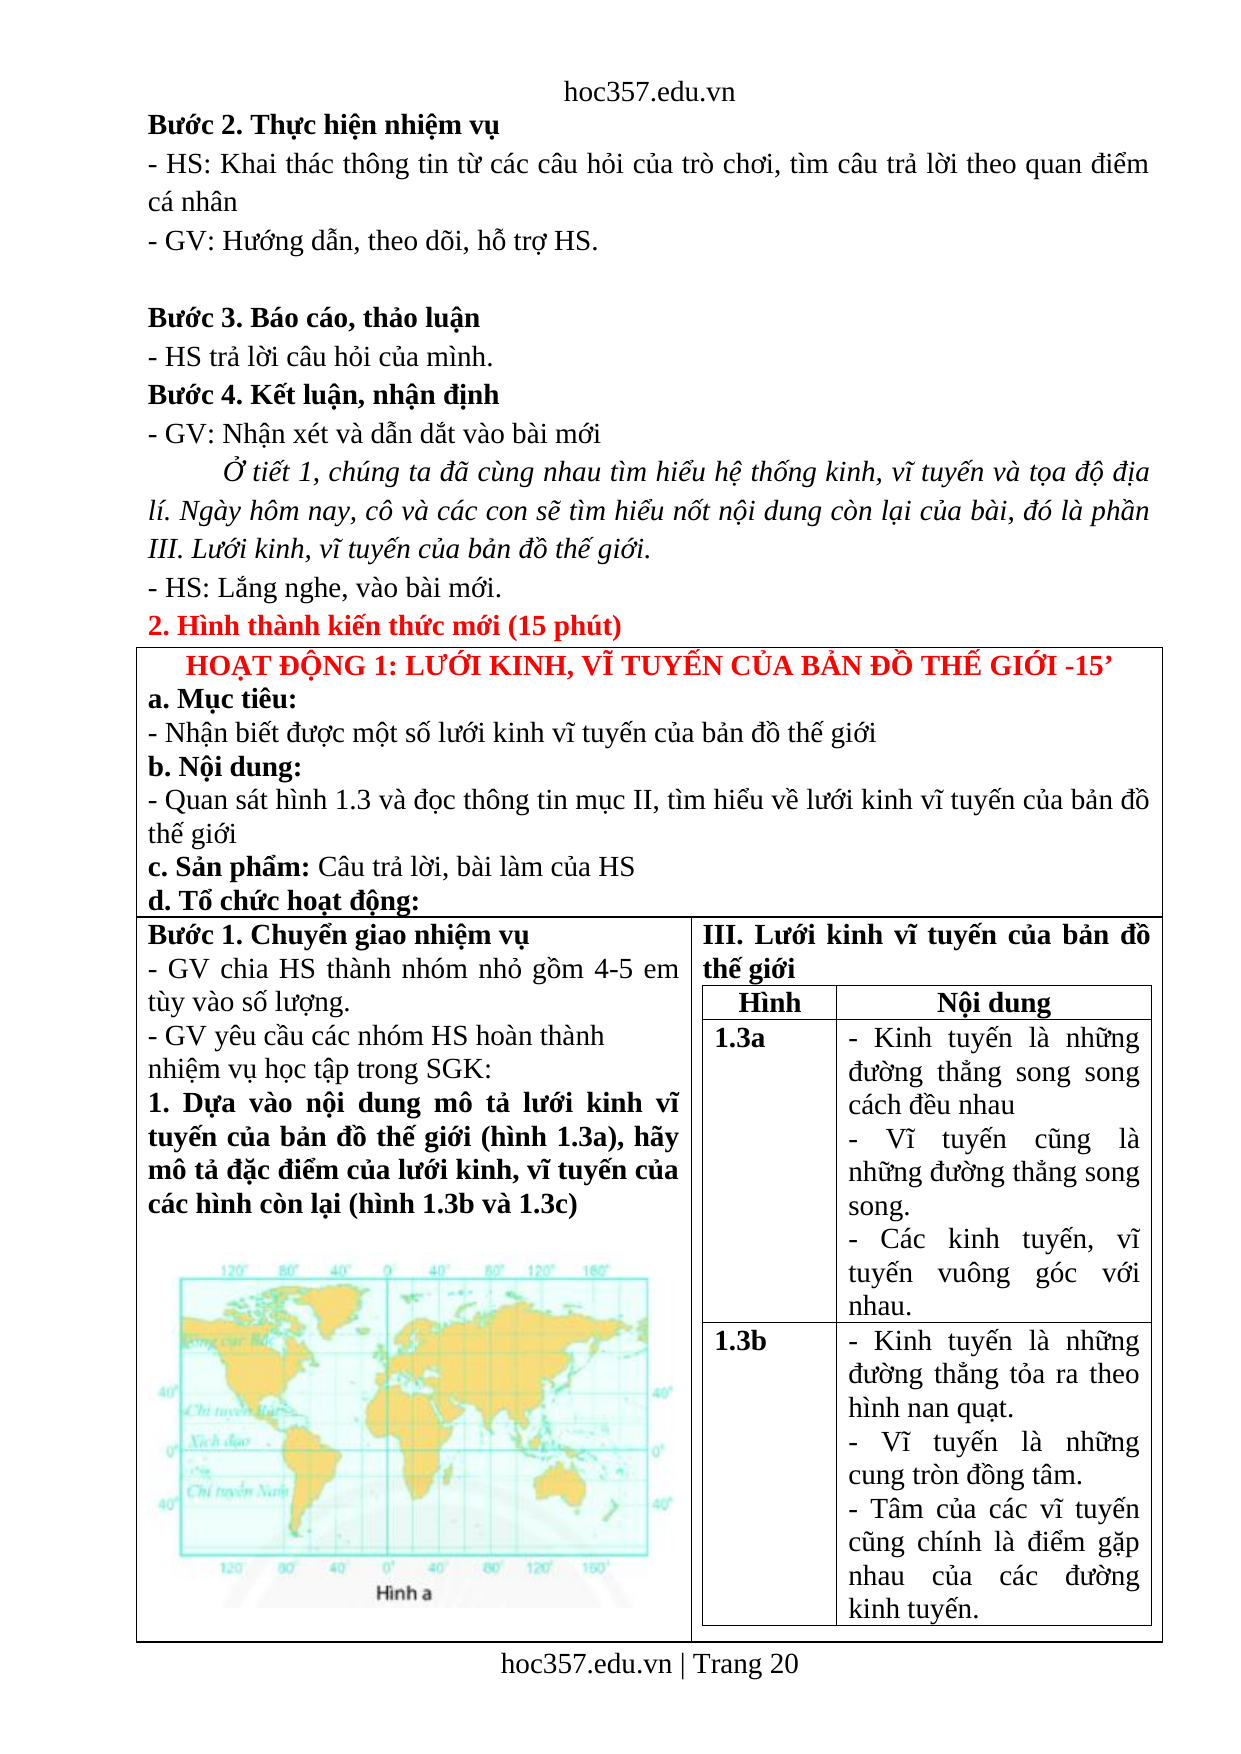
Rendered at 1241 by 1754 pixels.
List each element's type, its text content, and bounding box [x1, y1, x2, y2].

text - GV: Nhận xét và dẫn dắt vào bài mới [148, 416, 1152, 449]
text - HS: Khai thác thông tin từ các câu hỏi của trò chơi, tìm câu trả lời theo quan điểm cá nhân [148, 146, 1152, 218]
text Bước 2. Thực hiện nhiệm vụ [148, 107, 1152, 141]
text Ở tiết 1, chúng ta đã cùng nhau tìm hiểu hệ thống kinh, vĩ tuyến và tọa độ địa lí. Ngày hôm nay, cô và các con sẽ tìm hiểu nốt nội dung còn lại của bài, đó là phần III. Lưới kinh, vĩ tuyến của bản đồ thế giới. [148, 454, 1152, 565]
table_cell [137, 918, 691, 1641]
text Bước 3. Báo cáo, thảo luận [148, 300, 1152, 334]
text Bước 4. Kết luận, nhận định [148, 377, 1152, 411]
text 2. Hình thành kiến thức mới (15 phút) [148, 608, 1152, 642]
text - HS trả lời câu hỏi của mình. [148, 339, 1152, 372]
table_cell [692, 918, 1162, 1641]
text - GV: Hướng dẫn, theo dõi, hỗ trợ HS. [148, 223, 1152, 257]
text - HS: Lắng nghe, vào bài mới. [148, 570, 1152, 603]
table_header HOẠT ĐỘNG 1: LƯỚI KINH, VĨ TUYẾN CỦA BẢN ĐỒ THẾ GIỚI -15’ a. Mục tiêu: - Nhận biết được một số lưới kinh vĩ tuyến của bản đồ thế giới b. Nội dung: - Quan sát hình 1.3 và đọc thông tin mục II, tìm hiểu về lưới kinh vĩ tuyến của bản đồ thế giới c. Sản phẩm: Câu trả lời, bài làm của HS d. Tổ chức hoạt động: [137, 648, 1162, 916]
picture [147, 1252, 680, 1608]
